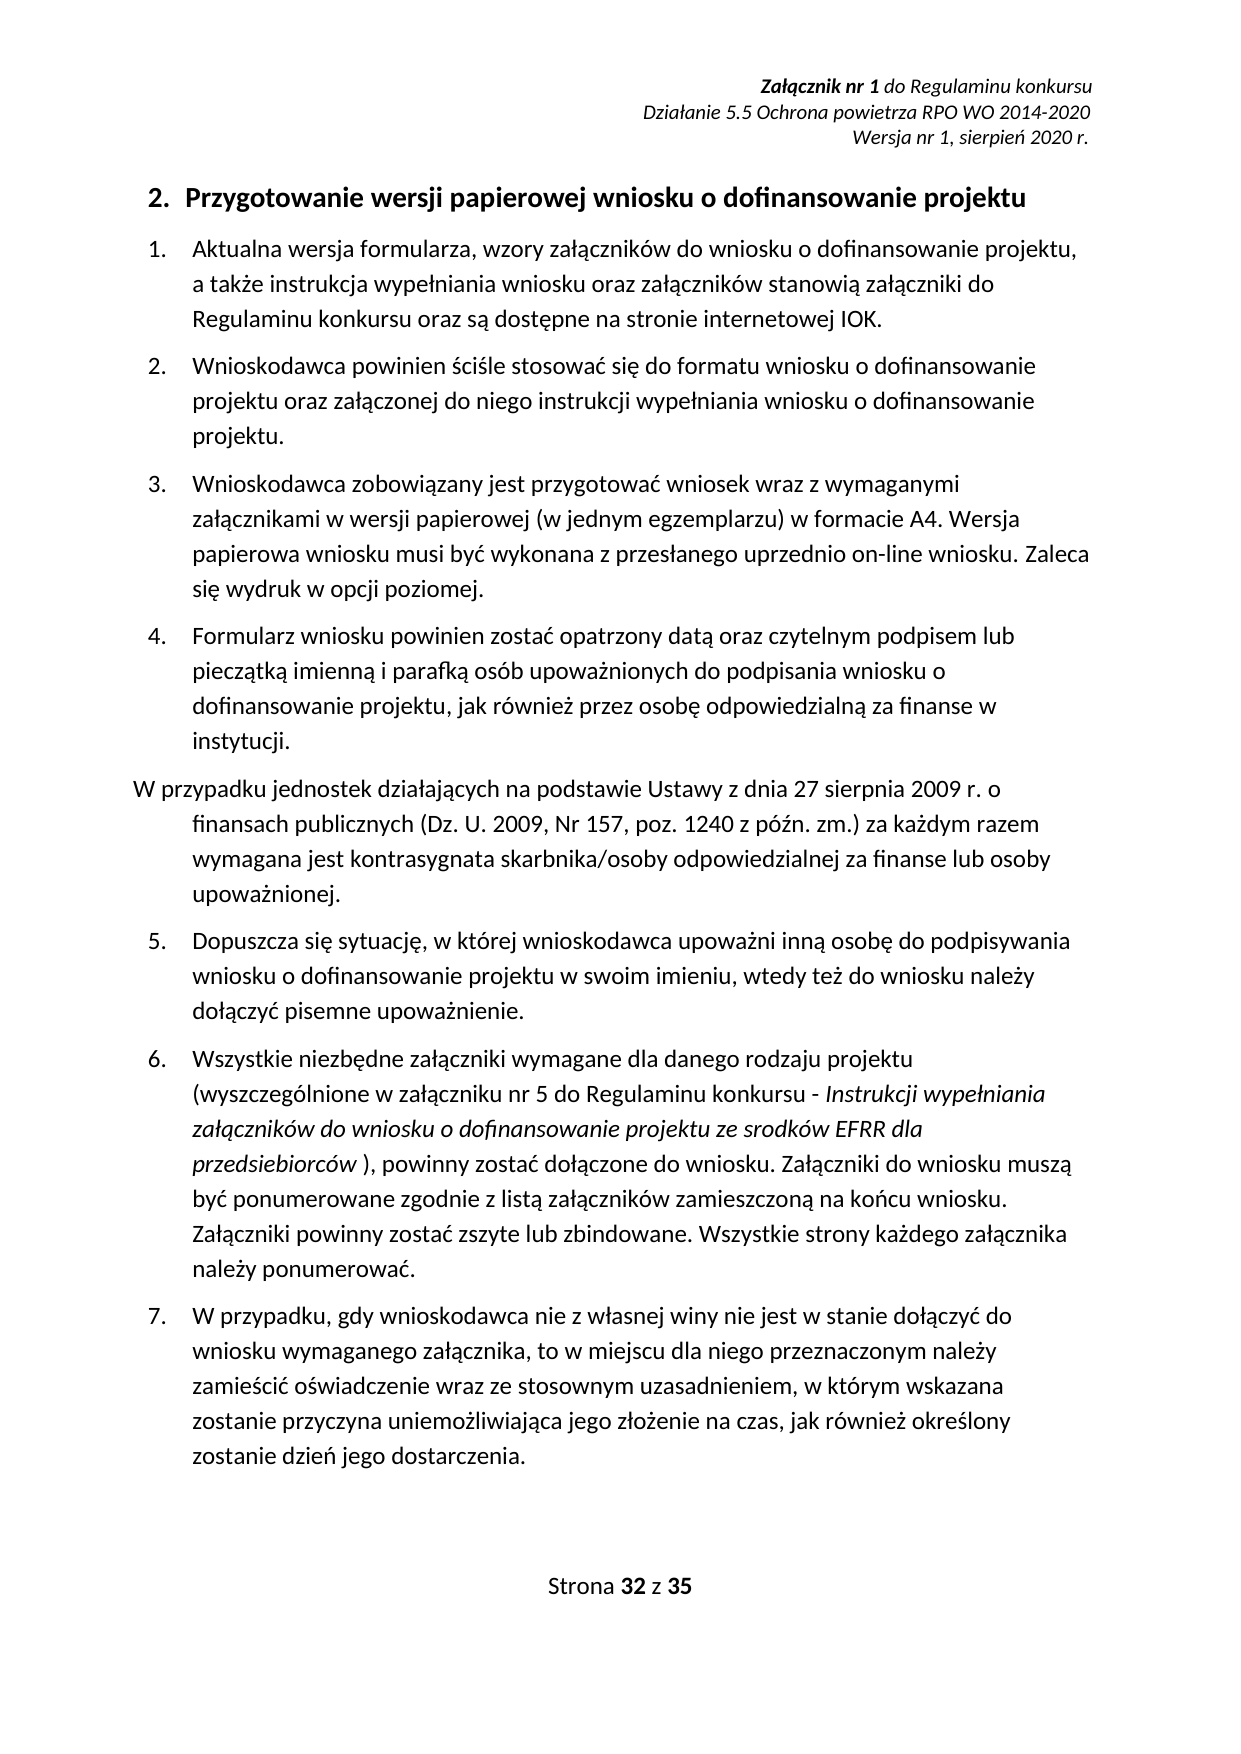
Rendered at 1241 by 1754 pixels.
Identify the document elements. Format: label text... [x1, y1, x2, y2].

subtitle Przygotowanie wersji papierowej wniosku o dofinansowanie projektu [148, 179, 1093, 215]
list Formularz wniosku powinien zostać opatrzony datą oraz czytelnym podpisem lub pieczątką imienną i parafką osób upoważnionych do podpisania wniosku o dofinansowanie projektu, jak również przez osobę odpowiedzialną za finanse w instytucji. [148, 621, 1093, 756]
list Dopuszcza się sytuację, w której wnioskodawca upoważni inną osobę do podpisywania wniosku o dofinansowanie projektu w swoim imieniu, wtedy też do wniosku należy dołączyć pisemne upoważnienie. [148, 926, 1093, 1026]
list W przypadku, gdy wnioskodawca nie z własnej winy nie jest w stanie dołączyć do wniosku wymaganego załącznika, to w miejscu dla niego przeznaczonym należy zamieścić oświadczenie wraz ze stosownym uzasadnieniem, w którym wskazana zostanie przyczyna uniemożliwiająca jego złożenie na czas, jak również określony zostanie dzień jego dostarczenia. [148, 1301, 1093, 1471]
text W przypadku jednostek działających na podstawie Ustawy z dnia 27 sierpnia 2009 r. o finansach publicznych (Dz. U. 2009, Nr 157, poz. 1240 z późn. zm.) za każdym razem wymagana jest kontrasygnata skarbnika/osoby odpowiedzialnej za finanse lub osoby upoważnionej. [133, 773, 1093, 908]
list Wnioskodawca powinien ściśle stosować się do formatu wniosku o dofinansowanie projektu oraz załączonej do niego instrukcji wypełniania wniosku o dofinansowanie projektu. [148, 351, 1093, 451]
list Wszystkie niezbędne załączniki wymagane dla danego rodzaju projektu (wyszczególnione w załączniku nr 5 do Regulaminu konkursu - Instrukcji wypełniania załączników do wniosku o dofinansowanie projektu ze srodków EFRR dla przedsiebiorców ), powinny zostać dołączone do wniosku. Załączniki do wniosku muszą być ponumerowane zgodnie z listą załączników zamieszczoną na końcu wniosku. Załączniki powinny zostać zszyte lub zbindowane. Wszystkie strony każdego załącznika należy ponumerować. [148, 1043, 1093, 1283]
list Wnioskodawca zobowiązany jest przygotować wniosek wraz z wymaganymi załącznikami w wersji papierowej (w jednym egzemplarzu) w formacie A4. Wersja papierowa wniosku musi być wykonana z przesłanego uprzednio on-line wniosku. Zaleca się wydruk w opcji poziomej. [148, 468, 1093, 603]
list Aktualna wersja formularza, wzory załączników do wniosku o dofinansowanie projektu, a także instrukcja wypełniania wniosku oraz załączników stanowią załączniki do Regulaminu konkursu oraz są dostępne na stronie internetowej IOK. [148, 233, 1093, 333]
